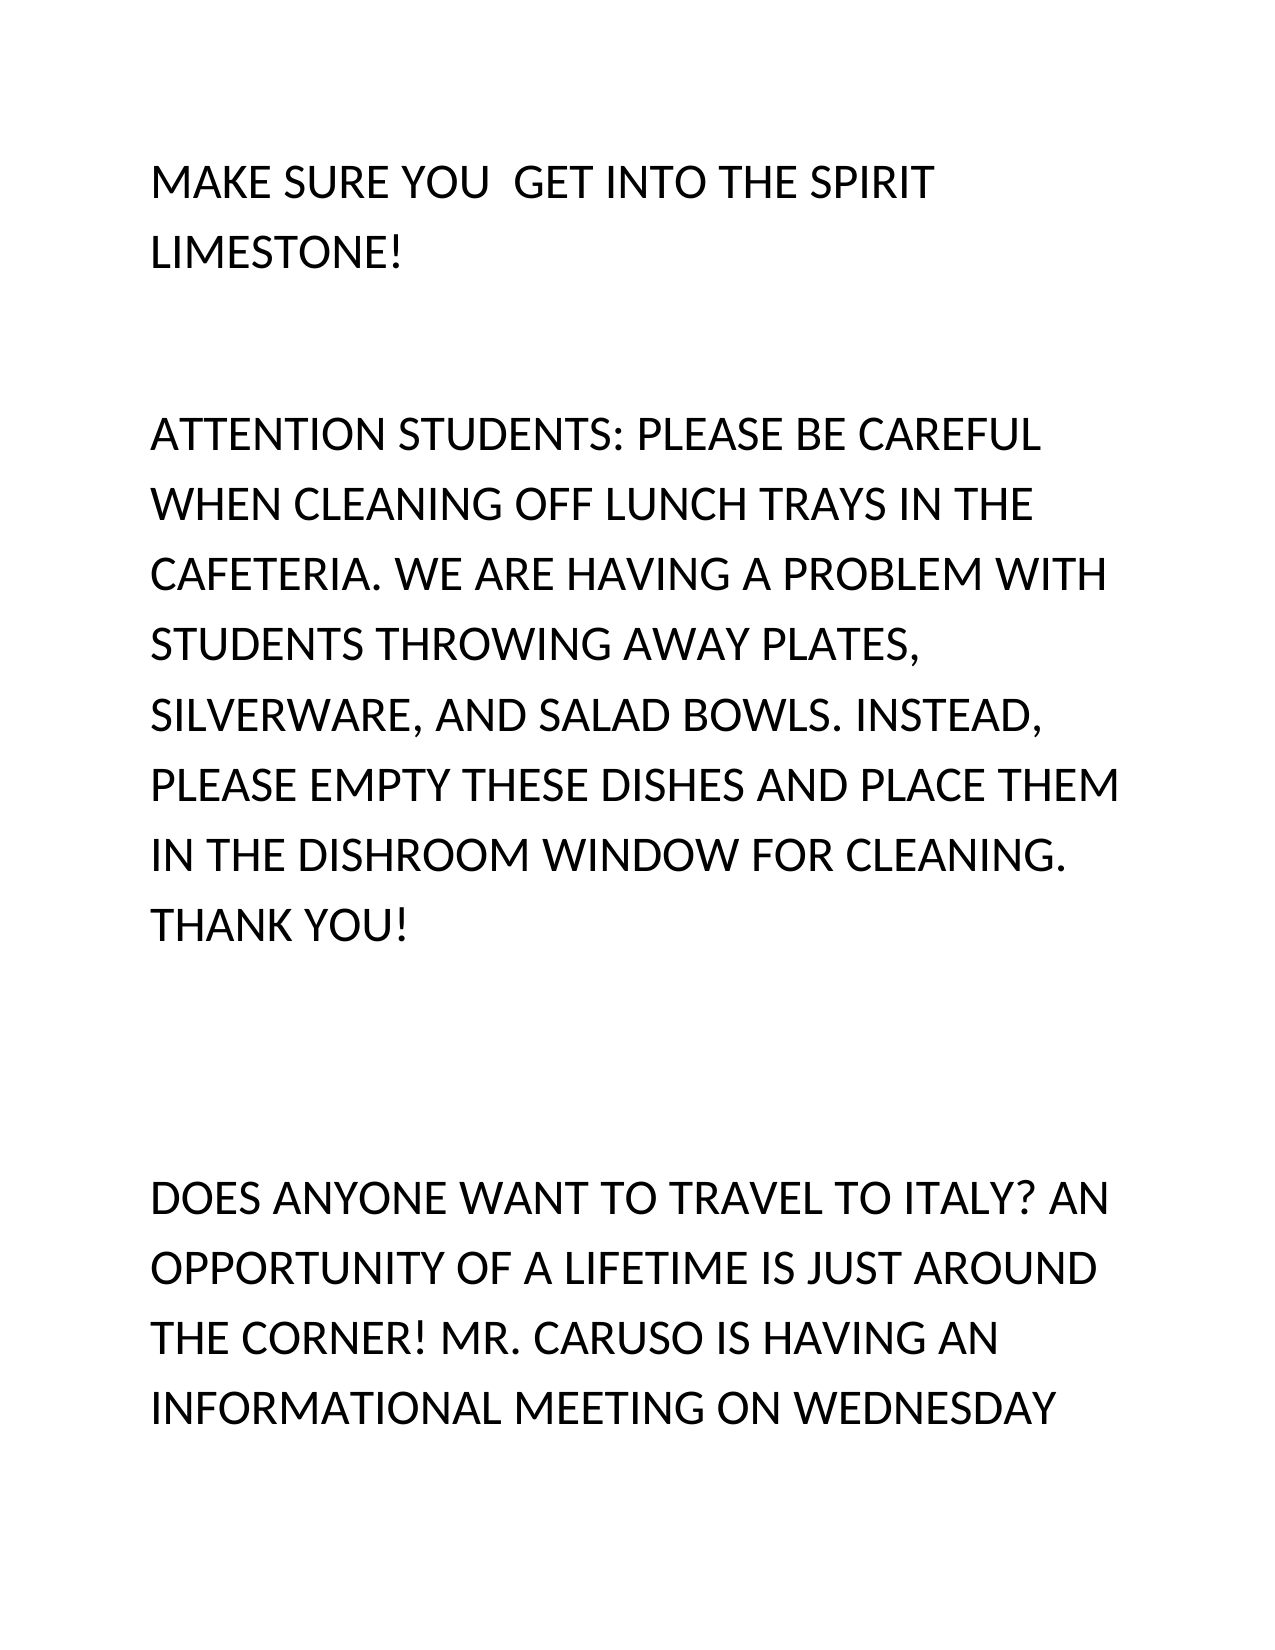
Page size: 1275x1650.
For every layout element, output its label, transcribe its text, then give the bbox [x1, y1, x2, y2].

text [150, 150, 1125, 281]
text ATTENTION STUDENTS: PLEASE BE CAREFUL WHEN CLEANING OFF LUNCH TRAYS IN THE CAFETERIA. WE ARE HAVING A PROBLEM WITH STUDENTS THROWING AWAY PLATES, SILVERWARE, AND SALAD BOWLS. INSTEAD, PLEASE EMPTY THESE DISHES AND PLACE THEM IN THE DISHROOM WINDOW FOR CLEANING. THANK YOU! [150, 402, 1125, 954]
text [150, 1166, 1125, 1437]
